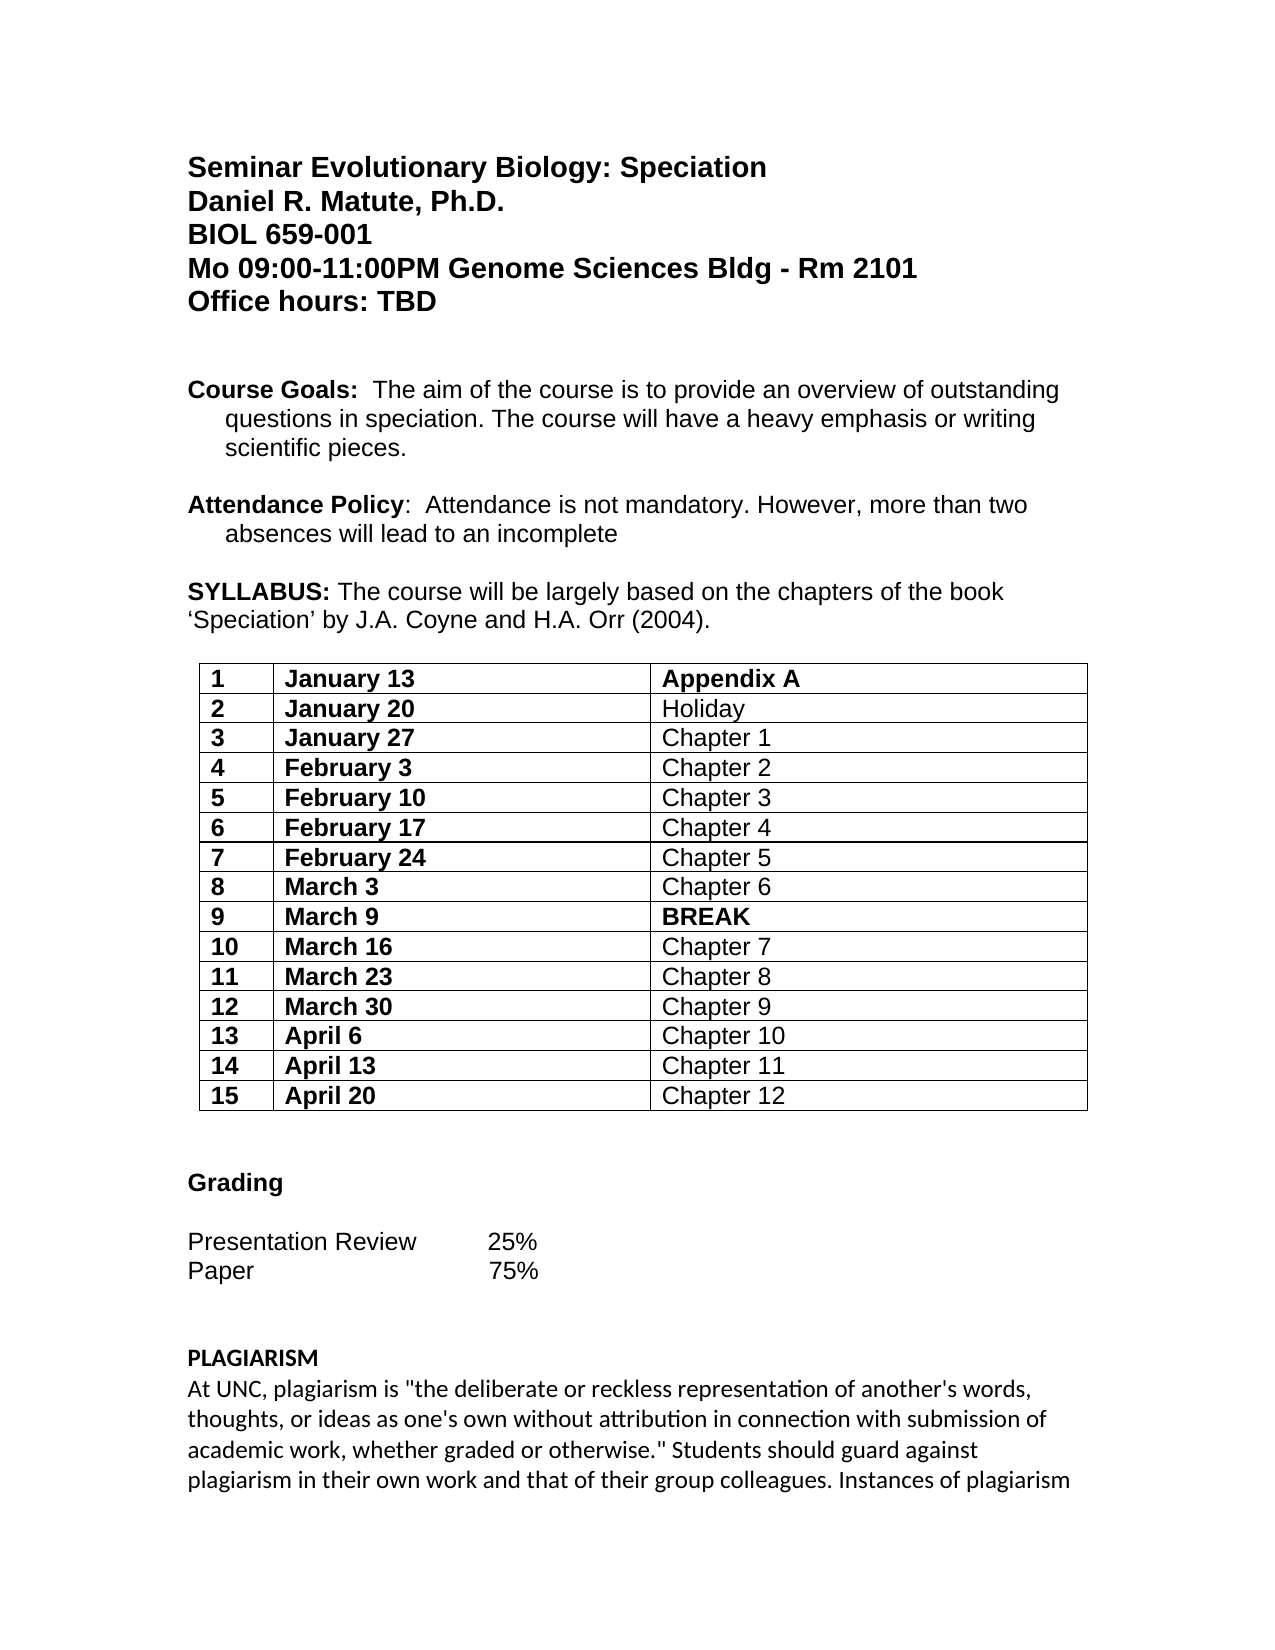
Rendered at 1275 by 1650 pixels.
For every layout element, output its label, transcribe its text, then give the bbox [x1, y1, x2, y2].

table_cell February 10 [274, 783, 650, 812]
table_cell March 3 [274, 872, 650, 901]
table_cell 12 [200, 991, 273, 1020]
text PLAGIARISM [187, 1342, 1087, 1373]
table_cell April 13 [274, 1051, 650, 1080]
table_cell March 16 [274, 932, 650, 961]
table_cell Chapter 2 [651, 753, 1087, 782]
table_cell 5 [200, 783, 273, 812]
table_cell 8 [200, 872, 273, 901]
table_cell Chapter 7 [651, 932, 1087, 961]
table_cell February 17 [274, 813, 650, 841]
text Attendance Policy: Attendance is not mandatory. However, more than two absences will lead to an incomplete [187, 490, 1087, 548]
table_cell Chapter 3 [651, 783, 1087, 812]
table_cell March 9 [274, 902, 650, 931]
table_cell Chapter 12 [651, 1081, 1087, 1109]
table_header Appendix A [651, 664, 1087, 692]
text Paper 75% [187, 1256, 1087, 1285]
text Daniel R. Matute, Ph.D. [187, 183, 1087, 217]
table_cell Chapter 6 [651, 872, 1087, 901]
table_cell BREAK [651, 902, 1087, 931]
table_cell 13 [200, 1021, 273, 1050]
table_cell 9 [200, 902, 273, 931]
text Office hours: TBD [187, 284, 1087, 318]
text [187, 1373, 1087, 1495]
table_cell Chapter 1 [651, 723, 1087, 752]
table_cell 2 [200, 694, 273, 722]
table_cell March 30 [274, 991, 650, 1020]
table_cell 11 [200, 962, 273, 990]
table_cell April 20 [274, 1081, 650, 1109]
table_cell February 24 [274, 843, 650, 871]
table_cell Chapter 10 [651, 1021, 1087, 1050]
table_header 1 [200, 664, 273, 692]
table_cell 14 [200, 1051, 273, 1080]
text Course Goals: The aim of the course is to provide an overview of outstanding questions in speciation. The course will have a heavy emphasis or writing scientific pieces. [187, 375, 1087, 461]
table_cell 15 [200, 1081, 273, 1109]
table_cell 3 [200, 723, 273, 752]
table_cell Chapter 11 [651, 1051, 1087, 1080]
text BIOL 659-001 [187, 217, 1087, 251]
table_cell 10 [200, 932, 273, 961]
table_cell February 3 [274, 753, 650, 782]
table_cell Chapter 5 [651, 843, 1087, 871]
table_cell Chapter 4 [651, 813, 1087, 841]
table_cell January 20 [274, 694, 650, 722]
table_cell Chapter 8 [651, 962, 1087, 990]
table_cell January 27 [274, 723, 650, 752]
table_header January 13 [274, 664, 650, 692]
table_cell 6 [200, 813, 273, 841]
table_cell 7 [200, 843, 273, 871]
table_cell March 23 [274, 962, 650, 990]
text Grading [187, 1168, 1087, 1197]
table_cell Chapter 9 [651, 991, 1087, 1020]
table_cell 4 [200, 753, 273, 782]
table_cell April 6 [274, 1021, 650, 1050]
text SYLLABUS: The course will be largely based on the chapters of the book ‘Speciation’ by J.A. Coyne and H.A. Orr (2004). [187, 576, 1087, 634]
text Seminar Evolutionary Biology: Speciation [187, 150, 1087, 183]
table_cell Holiday [651, 694, 1087, 722]
text Presentation Review 25% [187, 1227, 1087, 1256]
text Mo 09:00-11:00PM Genome Sciences Bldg - Rm 2101 [187, 251, 1087, 284]
